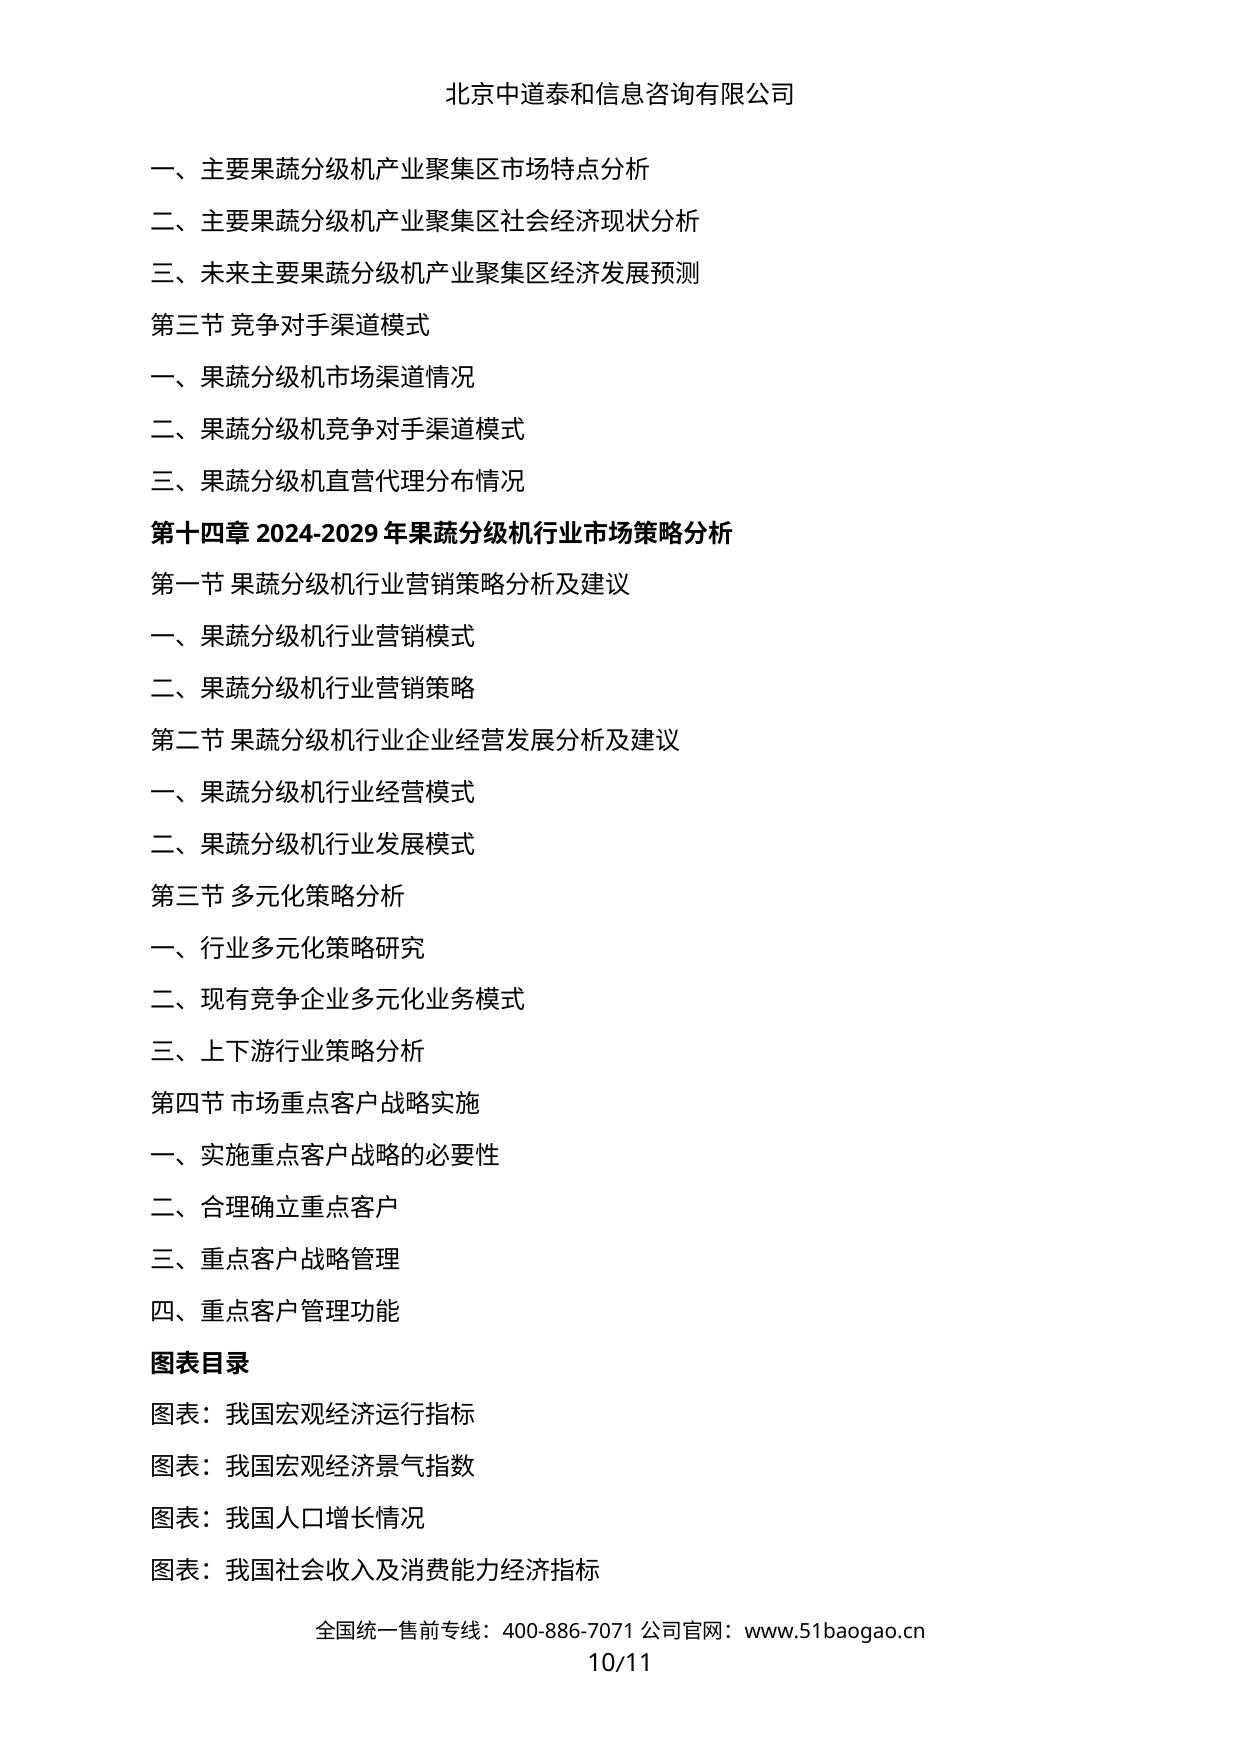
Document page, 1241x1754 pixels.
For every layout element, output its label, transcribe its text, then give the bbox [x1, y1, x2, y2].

text 三、上下游行业策略分析 [150, 1032, 1090, 1068]
text 第一节 果蔬分级机行业营销策略分析及建议 [150, 565, 1090, 601]
text 第三节 竞争对手渠道模式 [150, 306, 1090, 342]
text 一、果蔬分级机行业营销模式 [150, 617, 1090, 653]
text 第十四章 2024-2029年果蔬分级机行业市场策略分析 [150, 513, 1090, 549]
text 三、重点客户战略管理 [150, 1239, 1090, 1276]
text 图表：我国宏观经济景气指数 [150, 1447, 1090, 1483]
text 一、行业多元化策略研究 [150, 928, 1090, 964]
text 第三节 多元化策略分析 [150, 876, 1090, 912]
text 图表目录 [150, 1343, 1090, 1379]
text 二、果蔬分级机竞争对手渠道模式 [150, 409, 1090, 446]
text 第四节 市场重点客户战略实施 [150, 1084, 1090, 1120]
text 图表：我国社会收入及消费能力经济指标 [150, 1551, 1090, 1587]
text 一、果蔬分级机市场渠道情况 [150, 357, 1090, 394]
text 二、合理确立重点客户 [150, 1187, 1090, 1224]
text 二、主要果蔬分级机产业聚集区社会经济现状分析 [150, 202, 1090, 238]
text 三、未来主要果蔬分级机产业聚集区经济发展预测 [150, 254, 1090, 290]
text 三、果蔬分级机直营代理分布情况 [150, 461, 1090, 497]
text 一、实施重点客户战略的必要性 [150, 1136, 1090, 1172]
text 四、重点客户管理功能 [150, 1291, 1090, 1327]
text 二、果蔬分级机行业发展模式 [150, 824, 1090, 861]
text 图表：我国宏观经济运行指标 [150, 1395, 1090, 1431]
text 一、果蔬分级机行业经营模式 [150, 772, 1090, 809]
text 二、果蔬分级机行业营销策略 [150, 669, 1090, 705]
text 图表：我国人口增长情况 [150, 1499, 1090, 1535]
text 一、主要果蔬分级机产业聚集区市场特点分析 [150, 150, 1090, 186]
text 二、现有竞争企业多元化业务模式 [150, 980, 1090, 1016]
text 第二节 果蔬分级机行业企业经营发展分析及建议 [150, 721, 1090, 757]
